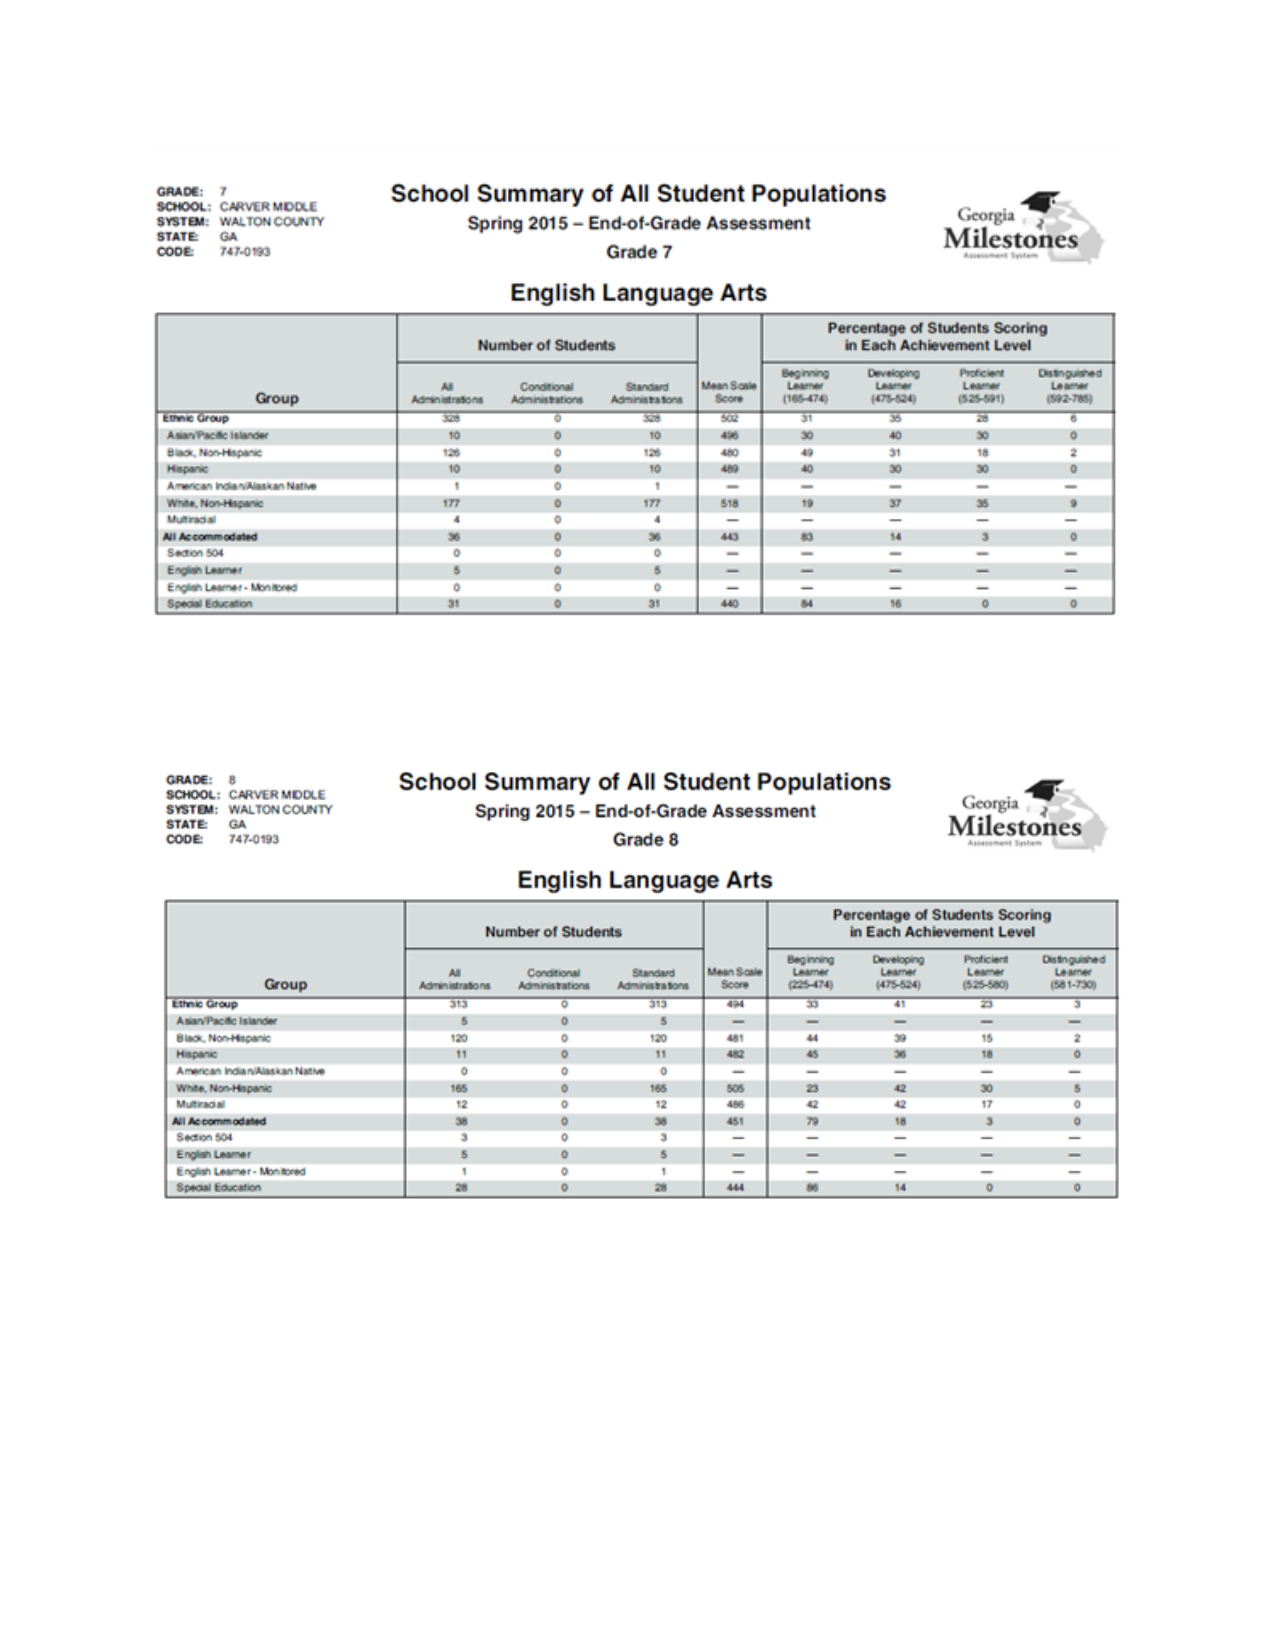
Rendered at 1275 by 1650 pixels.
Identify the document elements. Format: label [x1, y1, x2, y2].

picture [150, 747, 1127, 1210]
picture [150, 150, 1119, 617]
